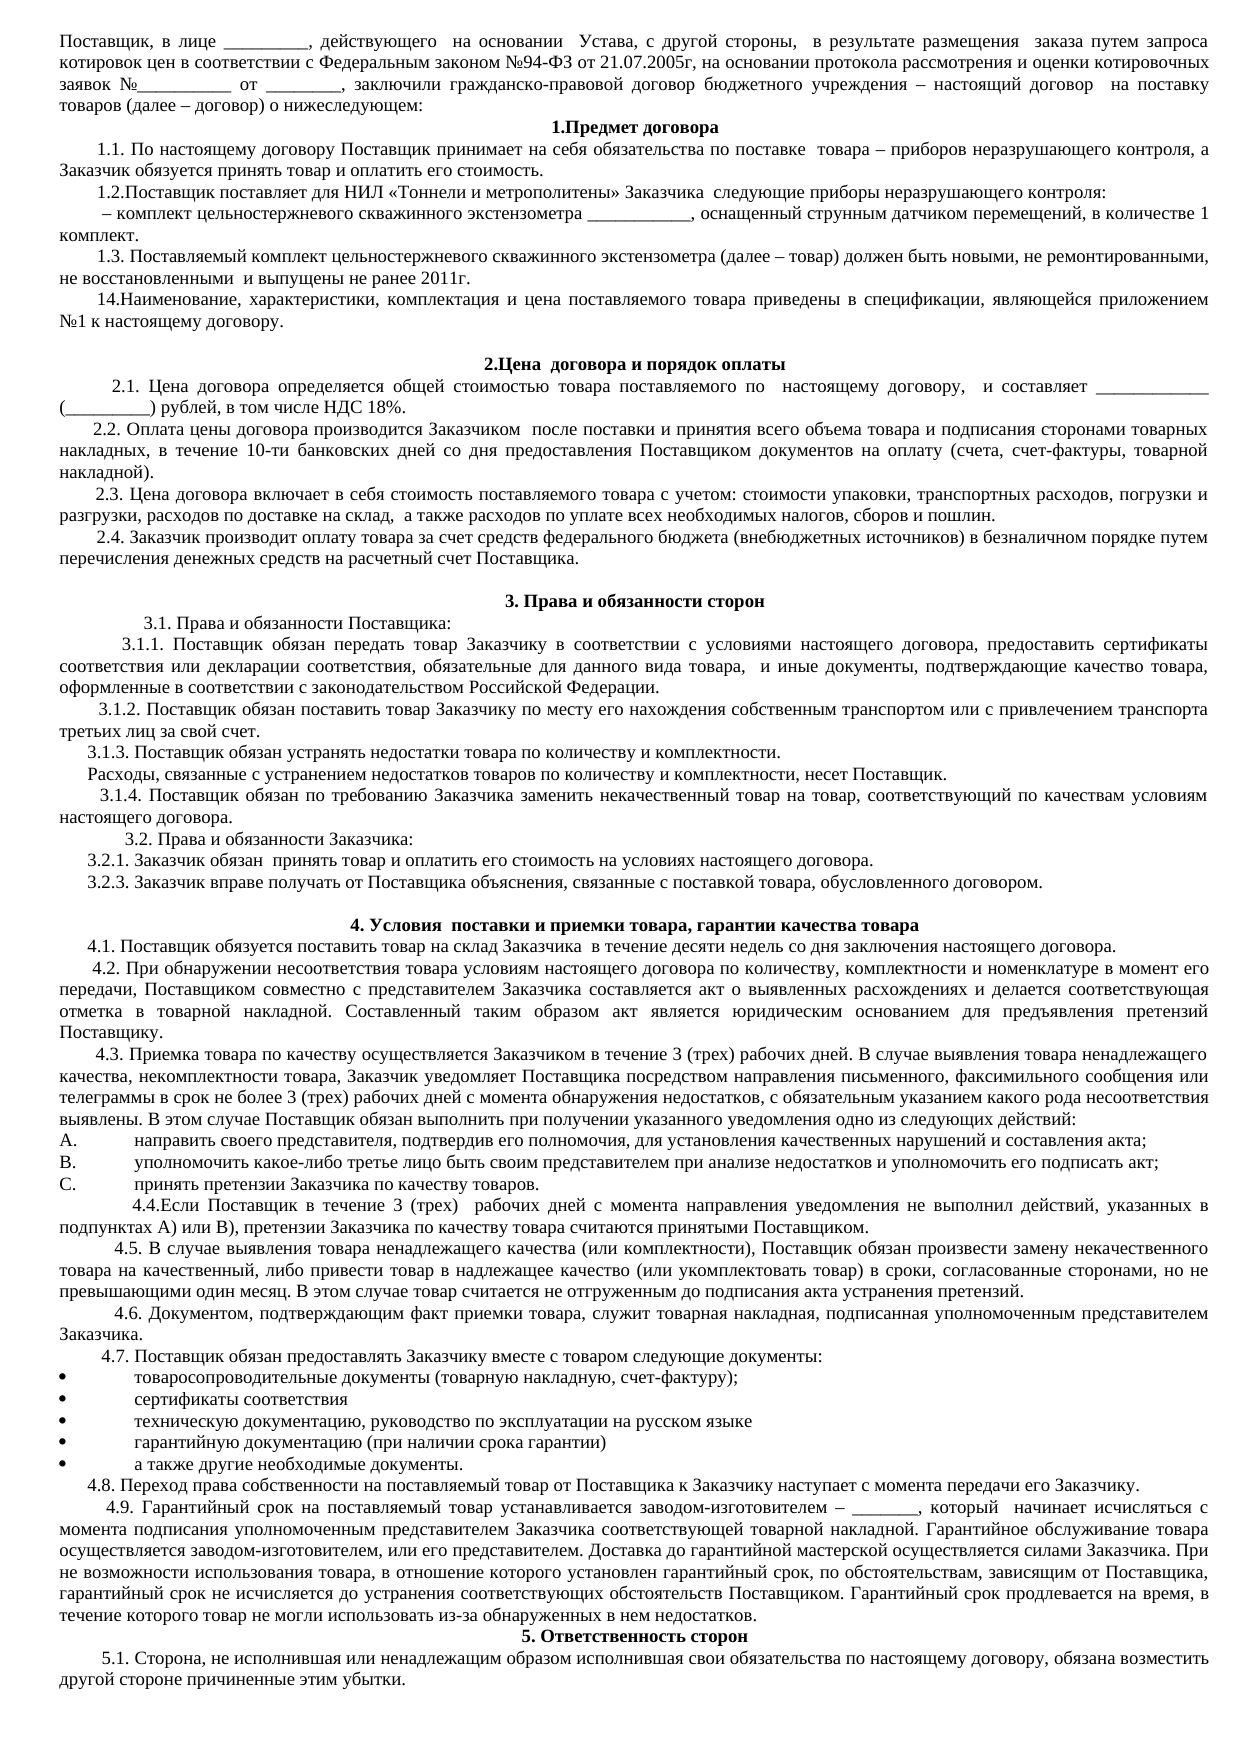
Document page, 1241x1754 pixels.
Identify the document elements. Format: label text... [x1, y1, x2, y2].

text 4.1. Поставщик обязуется поставить товар на склад Заказчика в течение десяти недель со дня заключения настоящего договора. [59, 935, 1211, 957]
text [59, 29, 1211, 116]
text 4.9. Гарантийный срок на поставляемый товар устанавливается заводом-изготовителем – _______, который начинает исчисляться с момента подписания уполномоченным представителем Заказчика соответствующей товарной накладной. Гарантийное обслуживание товара осуществляется заводом-изготовителем, или его представителем. Доставка до гарантийной мастерской осуществляется силами Заказчика. При не возможности использования товара, в отношение которого установлен гарантийный срок, по обстоятельствам, зависящим от Поставщика, гарантийный срок не исчисляется до устранения соответствующих обстоятельств Поставщиком. Гарантийный срок продлевается на время, в течение которого товар не могли использовать из-за обнаруженных в нем недостатков. [59, 1496, 1211, 1625]
text 1.2.Поставщик поставляет для НИЛ «Тоннели и метрополитены» Заказчика следующие приборы неразрушающего контроля: [59, 181, 1211, 202]
text 5.1. Сторона, не исполнившая или ненадлежащим образом исполнившая свои обязательства по настоящему договору, обязана возместить другой стороне причиненные этим убытки. [59, 1647, 1211, 1690]
text 4.3. Приемка товара по качеству осуществляется Заказчиком в течение 3 (трех) рабочих дней. В случае выявления товара ненадлежащего качества, некомплектности товара, Заказчик уведомляет Поставщика посредством направления письменного, факсимильного сообщения или телеграммы в срок не более 3 (трех) рабочих дней с момента обнаружения недостатков, с обязательным указанием какого рода несоответствия выявлены. В этом случае Поставщик обязан выполнить при получении указанного уведомления одно из следующих действий: [59, 1043, 1211, 1129]
list сертификаты соответствия [59, 1388, 1211, 1409]
list направить своего представителя, подтвердив его полномочия, для установления качественных нарушений и составления акта; [59, 1129, 1211, 1151]
text 3.2.1. Заказчик обязан принять товар и оплатить его стоимость на условиях настоящего договора. [59, 849, 1211, 871]
text 3.1.1. Поставщик обязан передать товар Заказчику в соответствии с условиями настоящего договора, предоставить сертификаты соответствия или декларации соответствия, обязательные для данного вида товара, и иные документы, подтверждающие качество товара, оформленные в соответствии с законодательством Российской Федерации. [59, 633, 1211, 698]
list гарантийную документацию (при наличии срока гарантии) [59, 1431, 1211, 1453]
text 2.1. Цена договора определяется общей стоимостью товара поставляемого по настоящему договору, и составляет ____________ (_________) рублей, в том числе НДС 18%. [59, 374, 1211, 418]
text 1.3. Поставляемый комплект цельностержневого скважинного экстензометра (далее – товар) должен быть новыми, не ремонтированными, не восстановленными и выпущены не ранее 2011г. [59, 245, 1211, 288]
text 2.4. Заказчик производит оплату товара за счет средств федерального бюджета (внебюджетных источников) в безналичном порядке путем перечисления денежных средств на расчетный счет Поставщика. [59, 526, 1211, 569]
text 3.1. Права и обязанности Поставщика: [59, 612, 1211, 633]
text 3. Права и обязанности сторон [59, 590, 1211, 612]
text 14.Наименование, характеристики, комплектация и цена поставляемого товара приведены в спецификации, являющейся приложением №1 к настоящему договору. [59, 288, 1211, 331]
text 3.2. Права и обязанности Заказчика: [59, 827, 1211, 849]
text 3.1.3. Поставщик обязан устранять недостатки товара по количеству и комплектности. [59, 741, 1211, 763]
text 4.5. В случае выявления товара ненадлежащего качества (или комплектности), Поставщик обязан произвести замену некачественного товара на качественный, либо привести товар в надлежащее качество (или укомплектовать товар) в сроки, согласованные сторонами, но не превышающими один месяц. В этом случае товар считается не отгруженным до подписания акта устранения претензий. [59, 1237, 1211, 1302]
text 5. Ответственность сторон [59, 1625, 1211, 1647]
list техническую документацию, руководство по эксплуатации на русском языке [59, 1409, 1211, 1431]
text 2.2. Оплата цены договора производится Заказчиком после поставки и принятия всего объема товара и подписания сторонами товарных накладных, в течение 10-ти банковских дней со дня предоставления Поставщиком документов на оплату (счета, счет-фактуры, товарной накладной). [59, 418, 1211, 482]
text 4.7. Поставщик обязан предоставлять Заказчику вместе с товаром следующие документы: [59, 1345, 1211, 1366]
text 2.Цена договора и порядок оплаты [59, 353, 1211, 374]
text 3.2.3. Заказчик вправе получать от Поставщика объяснения, связанные с поставкой товара, обусловленного договором. [59, 871, 1211, 892]
text 1.Предмет договора [59, 116, 1211, 137]
text 3.1.4. Поставщик обязан по требованию Заказчика заменить некачественный товар на товар, соответствующий по качествам условиям настоящего договора. [59, 784, 1211, 827]
text – комплект цельностержневого скважинного экстензометра ___________, оснащенный струнным датчиком перемещений, в количестве 1 комплект. [59, 202, 1211, 245]
list а также другие необходимые документы. [59, 1453, 1211, 1474]
text 4.6. Документом, подтверждающим факт приемки товара, служит товарная накладная, подписанная уполномоченным представителем Заказчика. [59, 1302, 1211, 1345]
text 2.3. Цена договора включает в себя стоимость поставляемого товара с учетом: стоимости упаковки, транспортных расходов, погрузки и разгрузки, расходов по доставке на склад, а также расходов по уплате всех необходимых налогов, сборов и пошлин. [59, 482, 1211, 526]
list уполномочить какое-либо третье лицо быть своим представителем при анализе недостатков и уполномочить его подписать акт; [59, 1151, 1211, 1172]
list товаросопроводительные документы (товарную накладную, счет-фактуру); [59, 1366, 1211, 1388]
list принять претензии Заказчика по качеству товаров. [59, 1172, 1211, 1194]
text 4. Условия поставки и приемки товара, гарантии качества товара [59, 914, 1211, 935]
text Расходы, связанные с устранением недостатков товаров по количеству и комплектности, несет Поставщик. [59, 763, 1211, 784]
text 3.1.2. Поставщик обязан поставить товар Заказчику по месту его нахождения собственным транспортом или с привлечением транспорта третьих лиц за свой счет. [59, 698, 1211, 741]
text 4.8. Переход права собственности на поставляемый товар от Поставщика к Заказчику наступает с момента передачи его Заказчику. [59, 1474, 1211, 1496]
text 4.2. При обнаружении несоответствия товара условиям настоящего договора по количеству, комплектности и номенклатуре в момент его передачи, Поставщиком совместно с представителем Заказчика составляется акт о выявленных расхождениях и делается соответствующая отметка в товарной накладной. Составленный таким образом акт является юридическим основанием для предъявления претензий Поставщику. [59, 957, 1211, 1043]
text 1.1. По настоящему договору Поставщик принимает на себя обязательства по поставке товара – приборов неразрушающего контроля, а Заказчик обязуется принять товар и оплатить его стоимость. [59, 137, 1211, 181]
text 4.4.Если Поставщик в течение 3 (трех) рабочих дней с момента направления уведомления не выполнил действий, указанных в подпунктах А) или B), претензии Заказчика по качеству товара считаются принятыми Поставщиком. [59, 1194, 1211, 1237]
